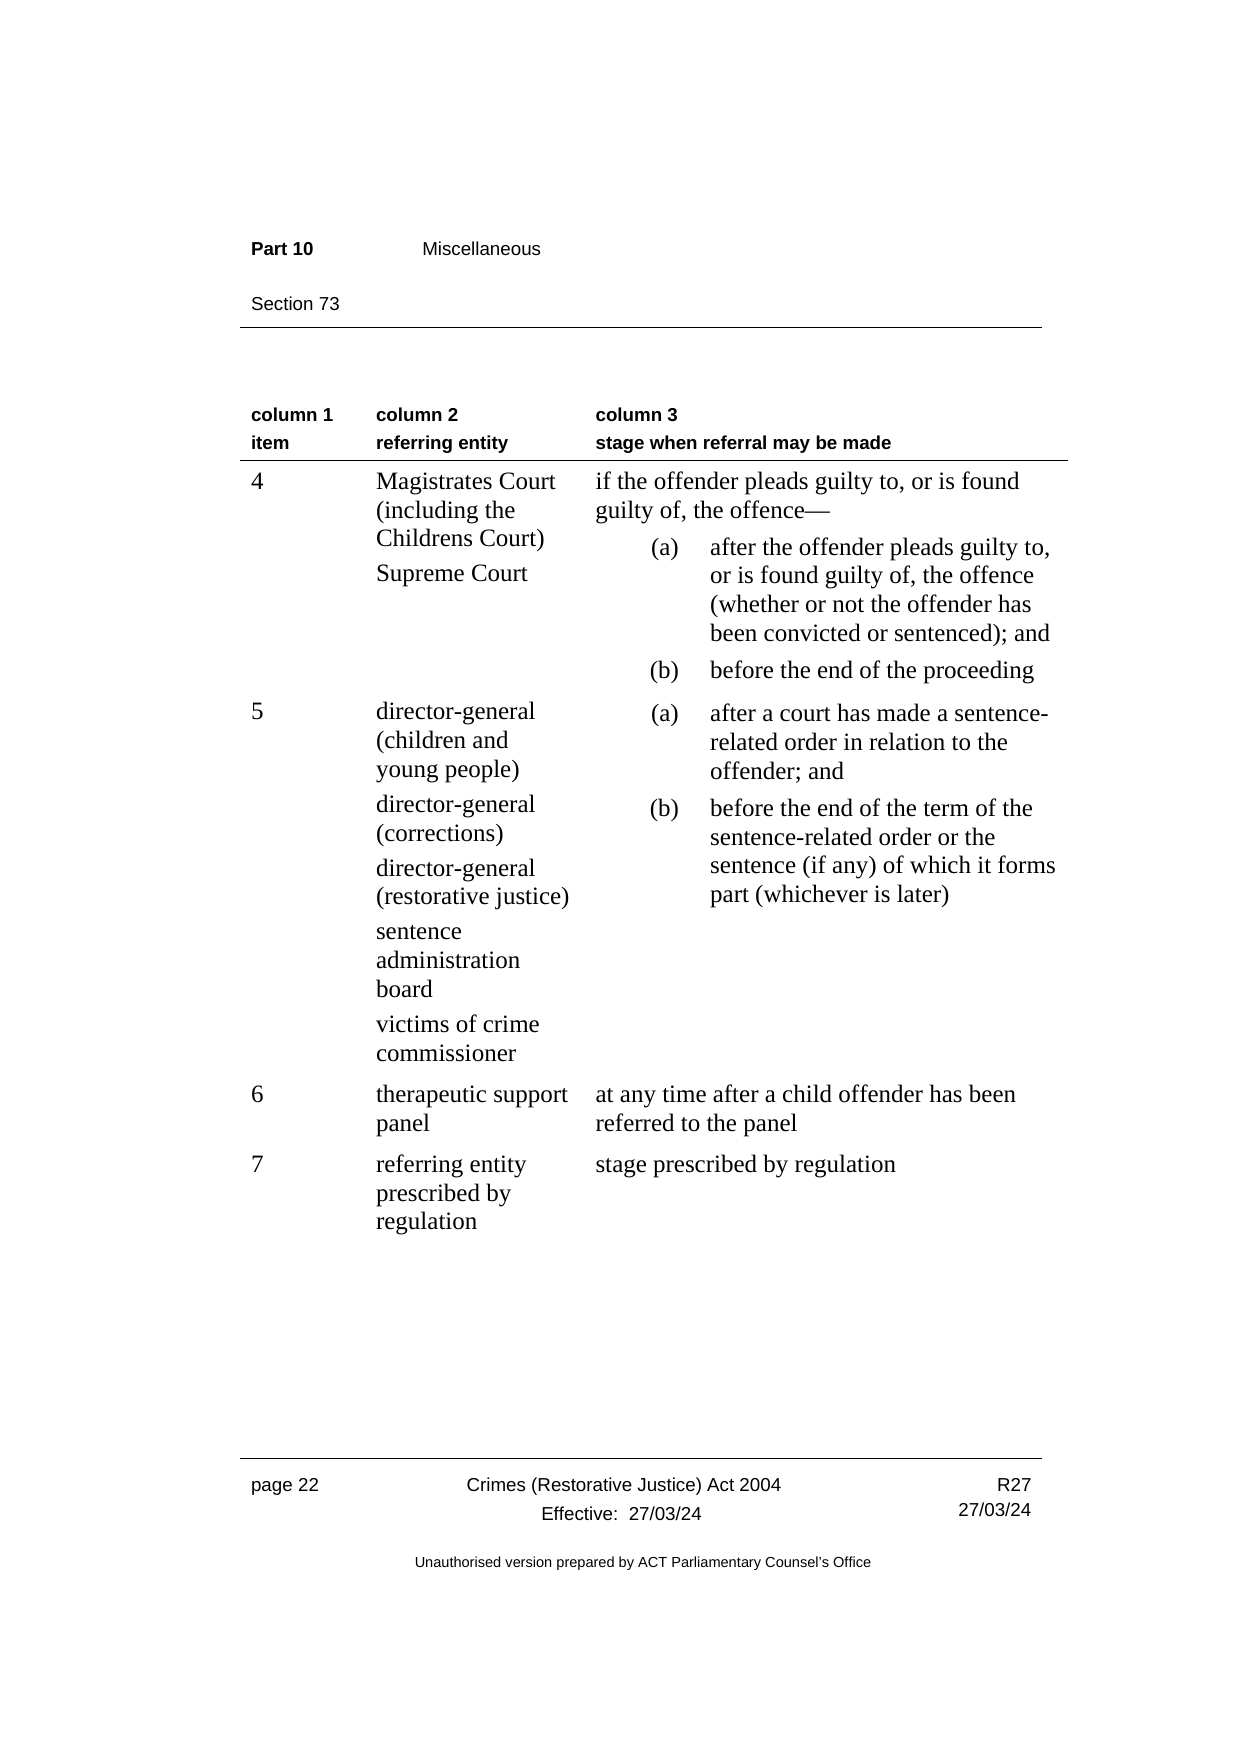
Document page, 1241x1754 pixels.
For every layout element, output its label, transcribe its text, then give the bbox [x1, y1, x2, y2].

table_cell referring entity prescribed by regulation [365, 1143, 584, 1241]
table_cell stage prescribed by regulation [584, 1143, 1067, 1241]
table_header column 3 stage when referral may be made [584, 404, 1067, 460]
table_cell 6 [240, 1073, 364, 1143]
table_cell director-general (children and young people) director-general (corrections) director-general (restorative justice) sentence administration board victims of crime commissioner [365, 690, 584, 1073]
table_cell 7 [240, 1143, 364, 1241]
table_cell 4 [240, 461, 364, 690]
table_header column 2 referring entity [365, 404, 584, 460]
table_cell 5 [240, 690, 364, 1073]
table_cell if the offender pleads guilty to, or is found guilty of, the offence— (a) after the offender pleads guilty to, or is found guilty of, the offence (whether or not the offender has been convicted or sentenced); and (b) before the end of the proceeding [584, 461, 1067, 690]
table_cell at any time after a child offender has been referred to the panel [584, 1073, 1067, 1143]
table_cell (a) after a court has made a sentence-related order in relation to the offender; and (b) before the end of the term of the sentence-related order or the sentence (if any) of which it forms part (whichever is later) [584, 690, 1067, 1073]
table_cell therapeutic support panel [365, 1073, 584, 1143]
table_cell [365, 461, 584, 690]
table_header column 1 item [240, 404, 364, 460]
